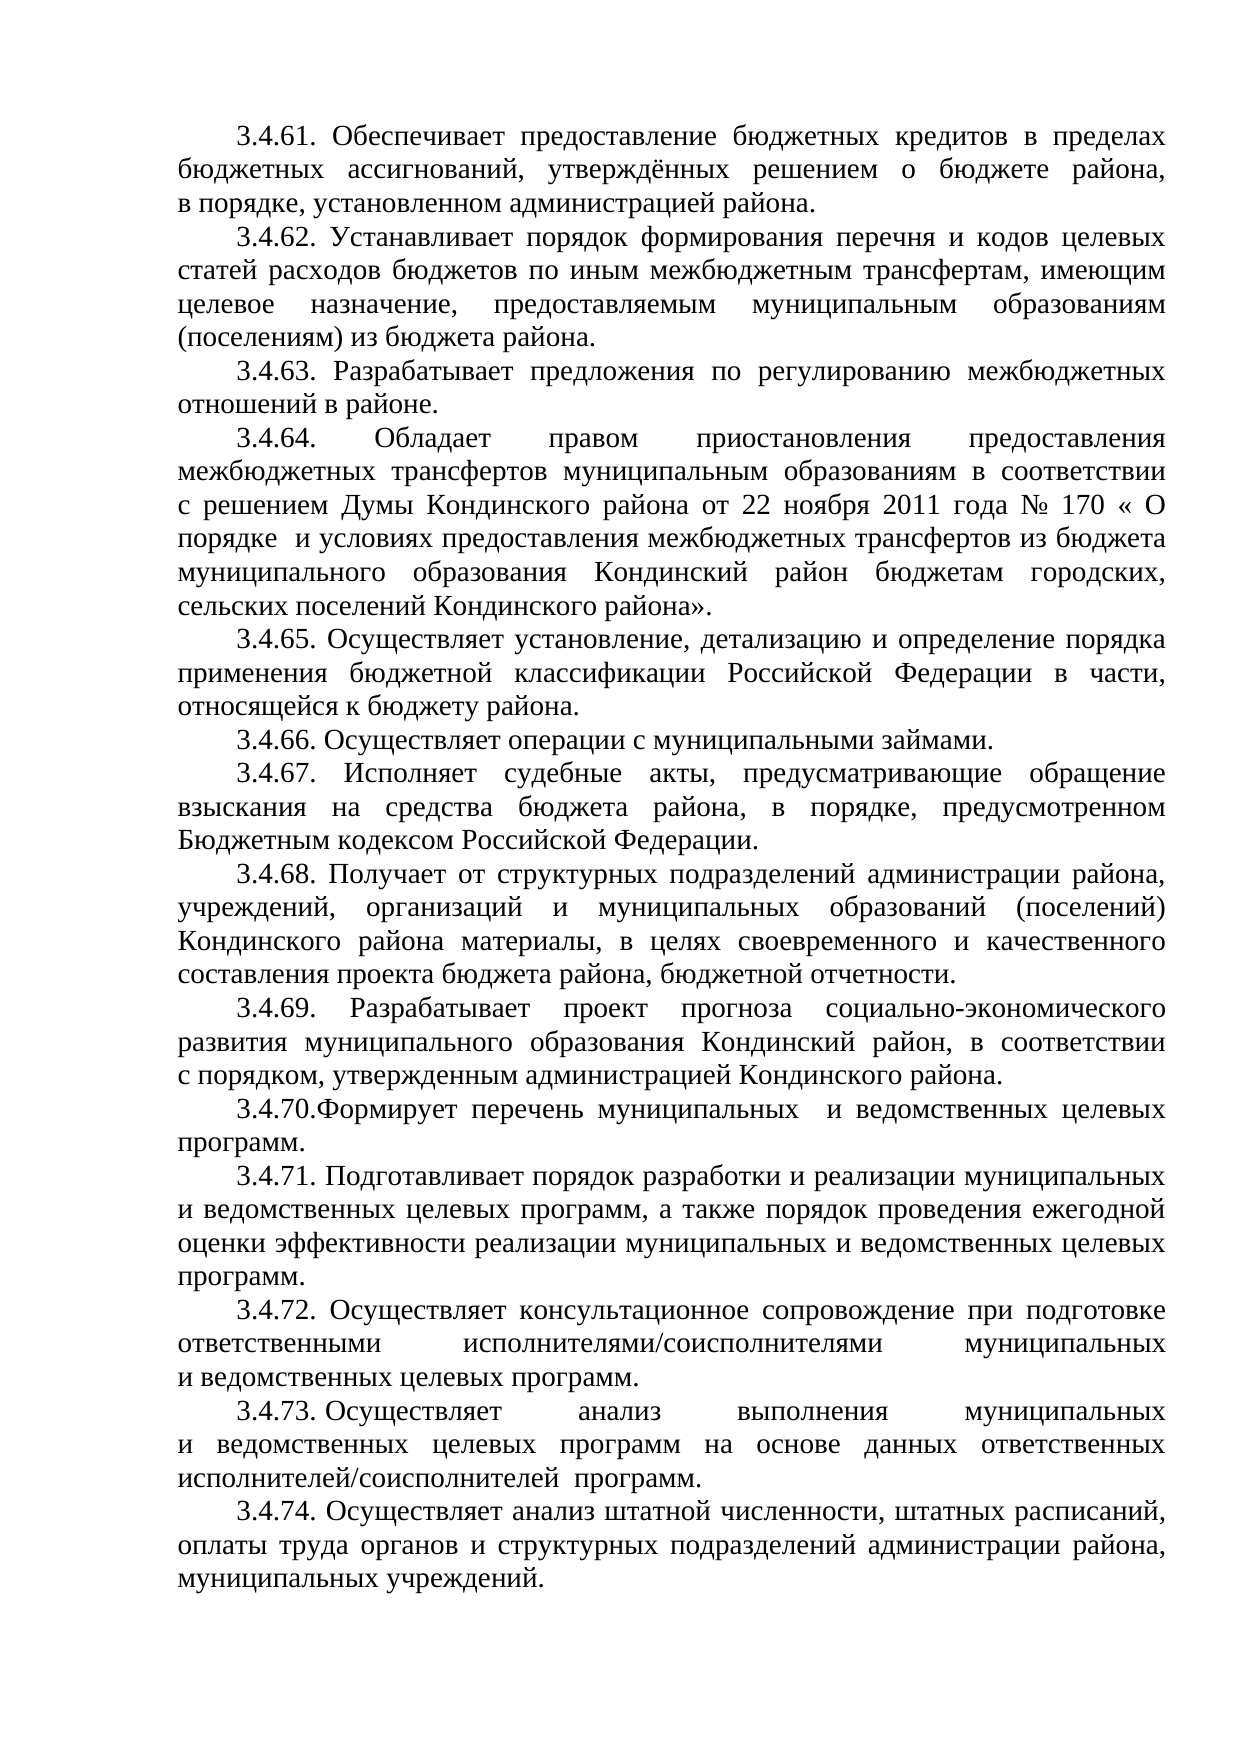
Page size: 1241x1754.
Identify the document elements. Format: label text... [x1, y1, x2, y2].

text 3.4.71. Подготавливает порядок разработки и реализации муниципальных и ведомственных целевых программ, а также порядок проведения ежегодной оценки эффективности реализации муниципальных и ведомственных целевых программ. [177, 1158, 1167, 1292]
text 3.4.61. Обеспечивает предоставление бюджетных кредитов в пределах бюджетных ассигнований, утверждённых решением о бюджете района, в порядке, установленном администрацией района. [177, 118, 1167, 219]
text 3.4.70.Формирует перечень муниципальных и ведомственных целевых программ. [177, 1091, 1167, 1158]
text 3.4.69. Разрабатывает проект прогноза социально-экономического развития муниципального образования Кондинский район, в соответствии с порядком, утвержденным администрацией Кондинского района. [177, 990, 1167, 1091]
text 3.4.62. Устанавливает порядок формирования перечня и кодов целевых статей расходов бюджетов по иным межбюджетным трансфертам, имеющим целевое назначение, предоставляемым муниципальным образованиям (поселениям) из бюджета района. [177, 219, 1167, 353]
text 3.4.72. Осуществляет консультационное сопровождение при подготовке ответственными исполнителями/соисполнителями муниципальных и ведомственных целевых программ. [177, 1292, 1167, 1393]
text 3.4.68. Получает от структурных подразделений администрации района, учреждений, организаций и муниципальных образований (поселений) Кондинского района материалы, в целях своевременного и качественного составления проекта бюджета района, бюджетной отчетности. [177, 856, 1167, 990]
text 3.4.64. Обладает правом приостановления предоставления межбюджетных трансфертов муниципальным образованиям в соответствии с решением Думы Кондинского района от 22 ноября 2011 года № 170 « О порядке и условиях предоставления межбюджетных трансфертов из бюджета муниципального образования Кондинский район бюджетам городских, сельских поселений Кондинского района». [177, 420, 1167, 621]
text 3.4.63. Разрабатывает предложения по регулированию межбюджетных отношений в районе. [177, 353, 1167, 420]
text 3.4.73. Осуществляет анализ выполнения муниципальных и ведомственных целевых программ на основе данных ответственных исполнителей/соисполнителей программ. [177, 1393, 1167, 1493]
text 3.4.65. Осуществляет установление, детализацию и определение порядка применения бюджетной классификации Российской Федерации в части, относящейся к бюджету района. [177, 621, 1167, 722]
text 3.4.67. Исполняет судебные акты, предусматривающие обращение взыскания на средства бюджета района, в порядке, предусмотренном Бюджетным кодексом Российской Федерации. [177, 755, 1167, 856]
text 3.4.66. Осуществляет операции с муниципальными займами. [177, 722, 1167, 755]
text 3.4.74. Осуществляет анализ штатной численности, штатных расписаний, оплаты труда органов и структурных подразделений администрации района, муниципальных учреждений. [177, 1493, 1167, 1594]
